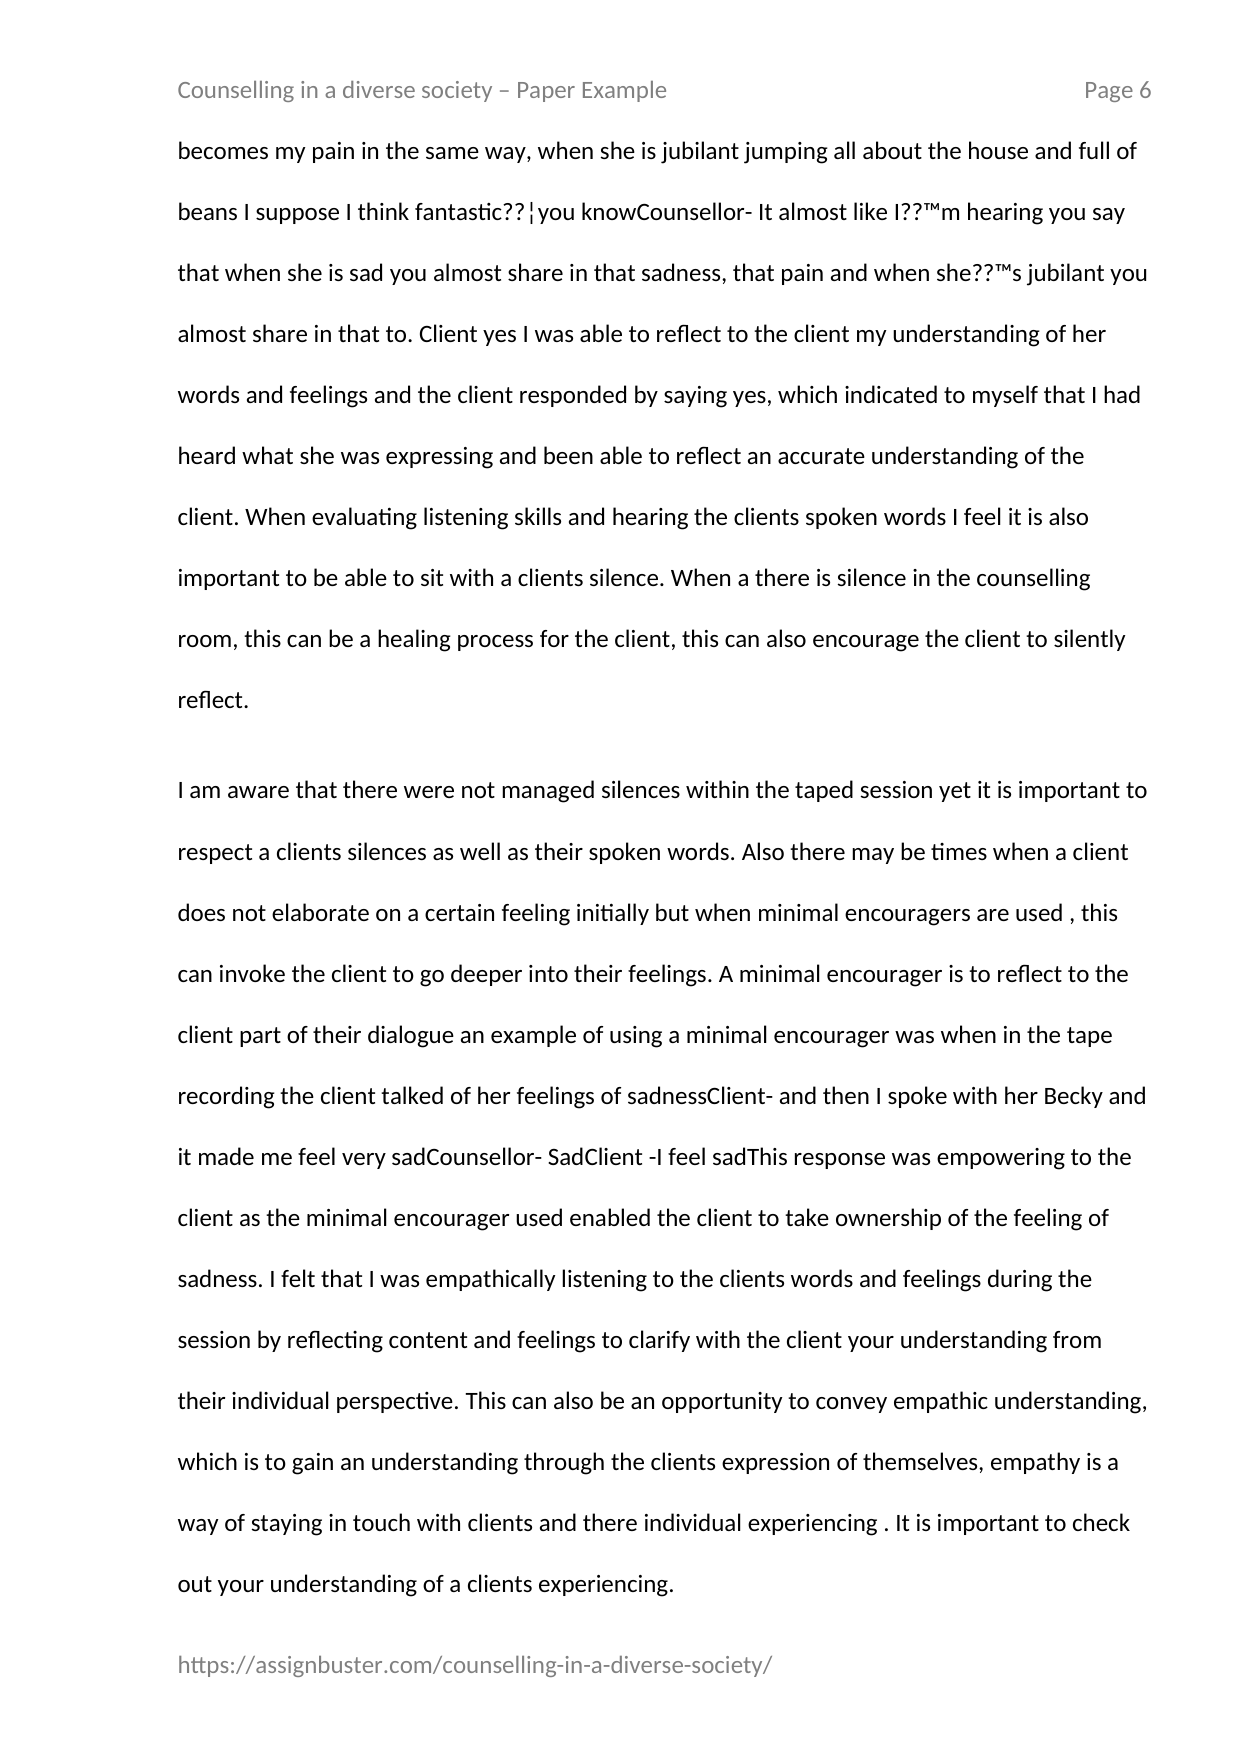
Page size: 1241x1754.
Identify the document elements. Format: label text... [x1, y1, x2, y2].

text I am aware that there were not managed silences within the taped session yet it is important to respect a clients silences as well as their spoken words. Also there may be times when a client does not elaborate on a certain feeling initially but when minimal encouragers are used , this can invoke the client to go deeper into their feelings. A minimal encourager is to reflect to the client part of their dialogue an example of using a minimal encourager was when in the tape recording the client talked of her feelings of sadnessClient- and then I spoke with her Becky and it made me feel very sadCounsellor- SadClient -I feel sadThis response was empowering to the client as the minimal encourager used enabled the client to take ownership of the feeling of sadness. I felt that I was empathically listening to the clients words and feelings during the session by reflecting content and feelings to clarify with the client your understanding from their individual perspective. This can also be an opportunity to convey empathic understanding, which is to gain an understanding through the clients expression of themselves, empathy is a way of staying in touch with clients and there individual experiencing . It is important to check out your understanding of a clients experiencing. [177, 775, 1152, 1599]
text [177, 135, 1152, 715]
